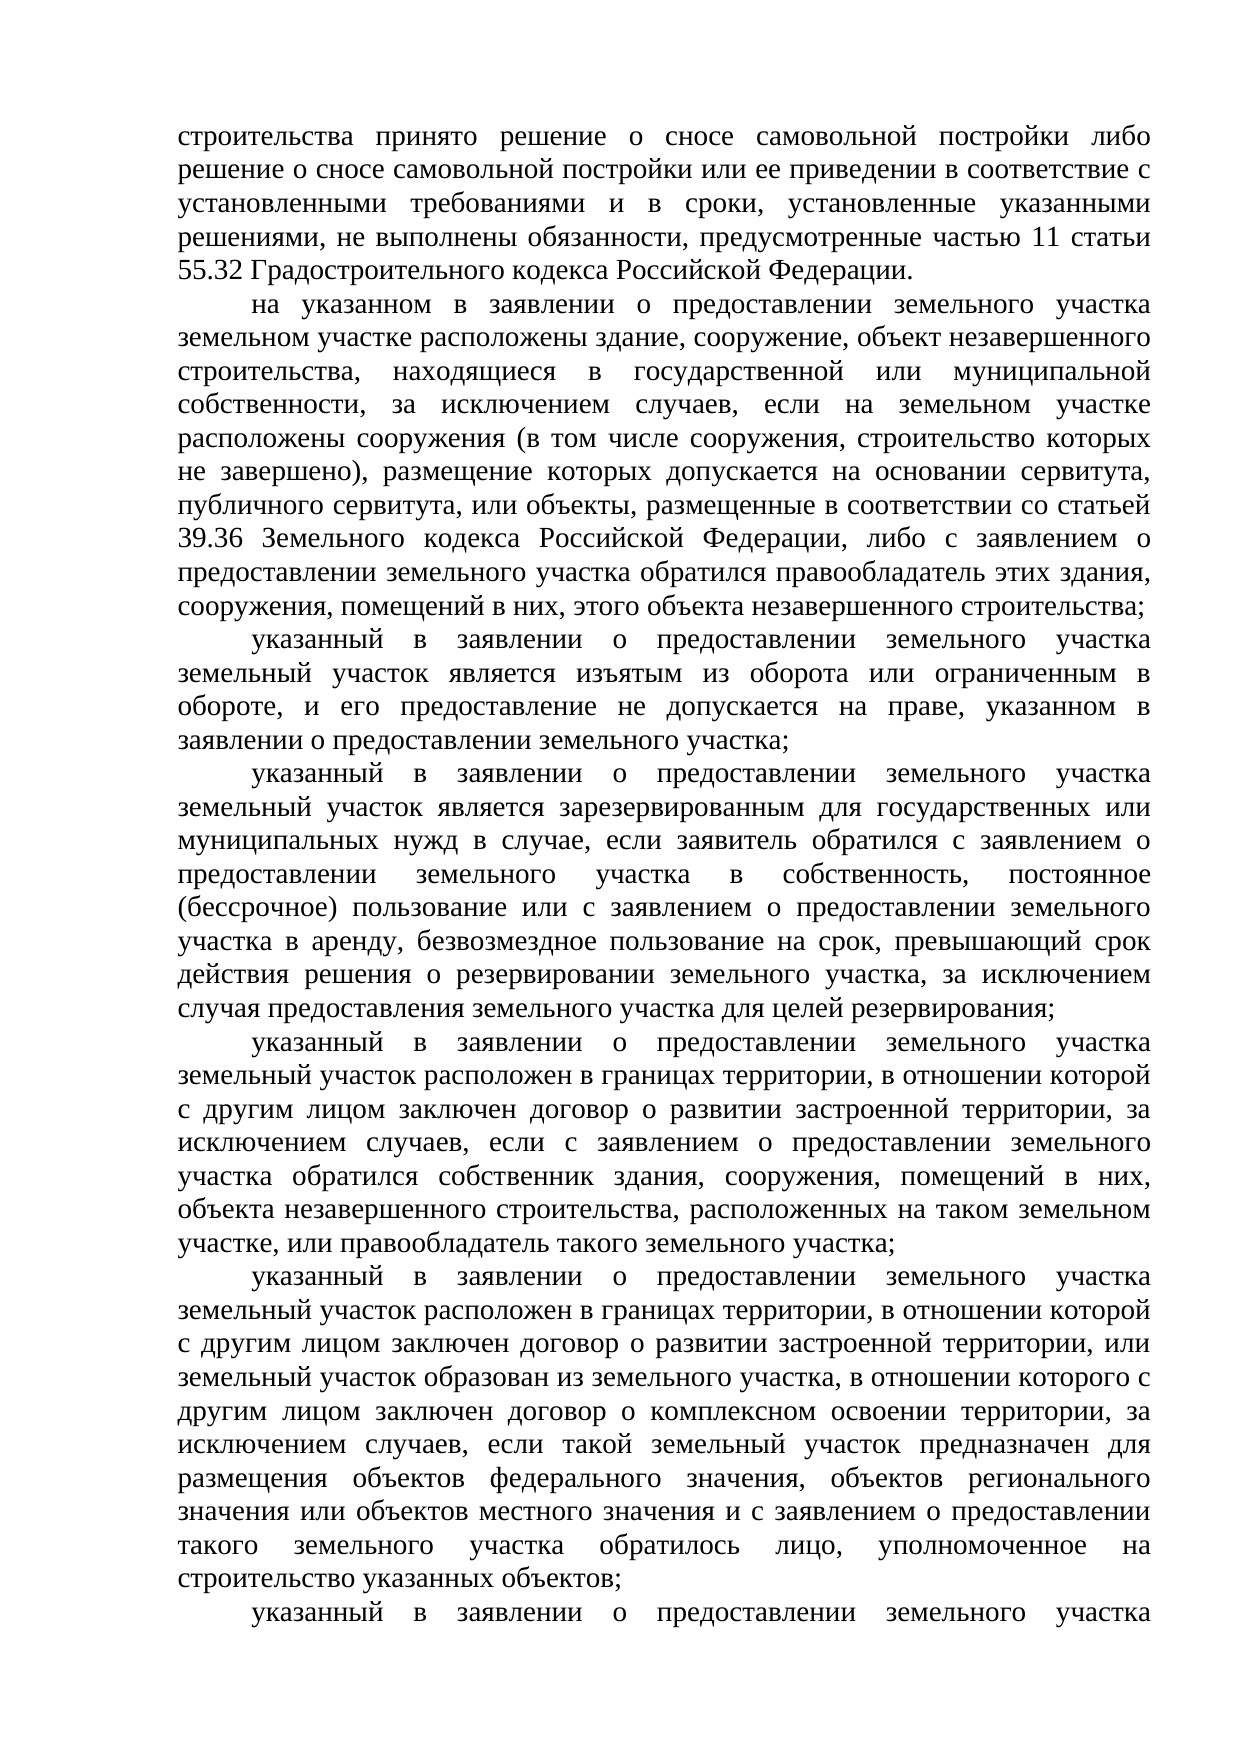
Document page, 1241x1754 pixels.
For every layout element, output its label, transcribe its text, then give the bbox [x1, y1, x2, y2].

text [177, 1594, 1152, 1627]
text указанный в заявлении о предоставлении земельного участка земельный участок расположен в границах территории, в отношении которой с другим лицом заключен договор о развитии застроенной территории, за исключением случаев, если с заявлением о предоставлении земельного участка обратился собственник здания, сооружения, помещений в них, объекта незавершенного строительства, расположенных на таком земельном участке, или правообладатель такого земельного участка; [177, 1024, 1152, 1258]
text указанный в заявлении о предоставлении земельного участка земельный участок расположен в границах территории, в отношении которой с другим лицом заключен договор о развитии застроенной территории, или земельный участок образован из земельного участка, в отношении которого с другим лицом заключен договор о комплексном освоении территории, за исключением случаев, если такой земельный участок предназначен для размещения объектов федерального значения, объектов регионального значения или объектов местного значения и с заявлением о предоставлении такого земельного участка обратилось лицо, уполномоченное на строительство указанных объектов; [177, 1258, 1152, 1594]
text указанный в заявлении о предоставлении земельного участка земельный участок является изъятым из оборота или ограниченным в обороте, и его предоставление не допускается на праве, указанном в заявлении о предоставлении земельного участка; [177, 621, 1152, 755]
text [177, 118, 1152, 286]
text на указанном в заявлении о предоставлении земельного участка земельном участке расположены здание, сооружение, объект незавершенного строительства, находящиеся в государственной или муниципальной собственности, за исключением случаев, если на земельном участке расположены сооружения (в том числе сооружения, строительство которых не завершено), размещение которых допускается на основании сервитута, публичного сервитута, или объекты, размещенные в соответствии со статьей 39.36 Земельного кодекса Российской Федерации, либо с заявлением о предоставлении земельного участка обратился правообладатель этих здания, сооружения, помещений в них, этого объекта незавершенного строительства; [177, 286, 1152, 621]
text указанный в заявлении о предоставлении земельного участка земельный участок является зарезервированным для государственных или муниципальных нужд в случае, если заявитель обратился с заявлением о предоставлении земельного участка в собственность, постоянное (бессрочное) пользование или с заявлением о предоставлении земельного участка в аренду, безвозмездное пользование на срок, превышающий срок действия решения о резервировании земельного участка, за исключением случая предоставления земельного участка для целей резервирования; [177, 755, 1152, 1024]
